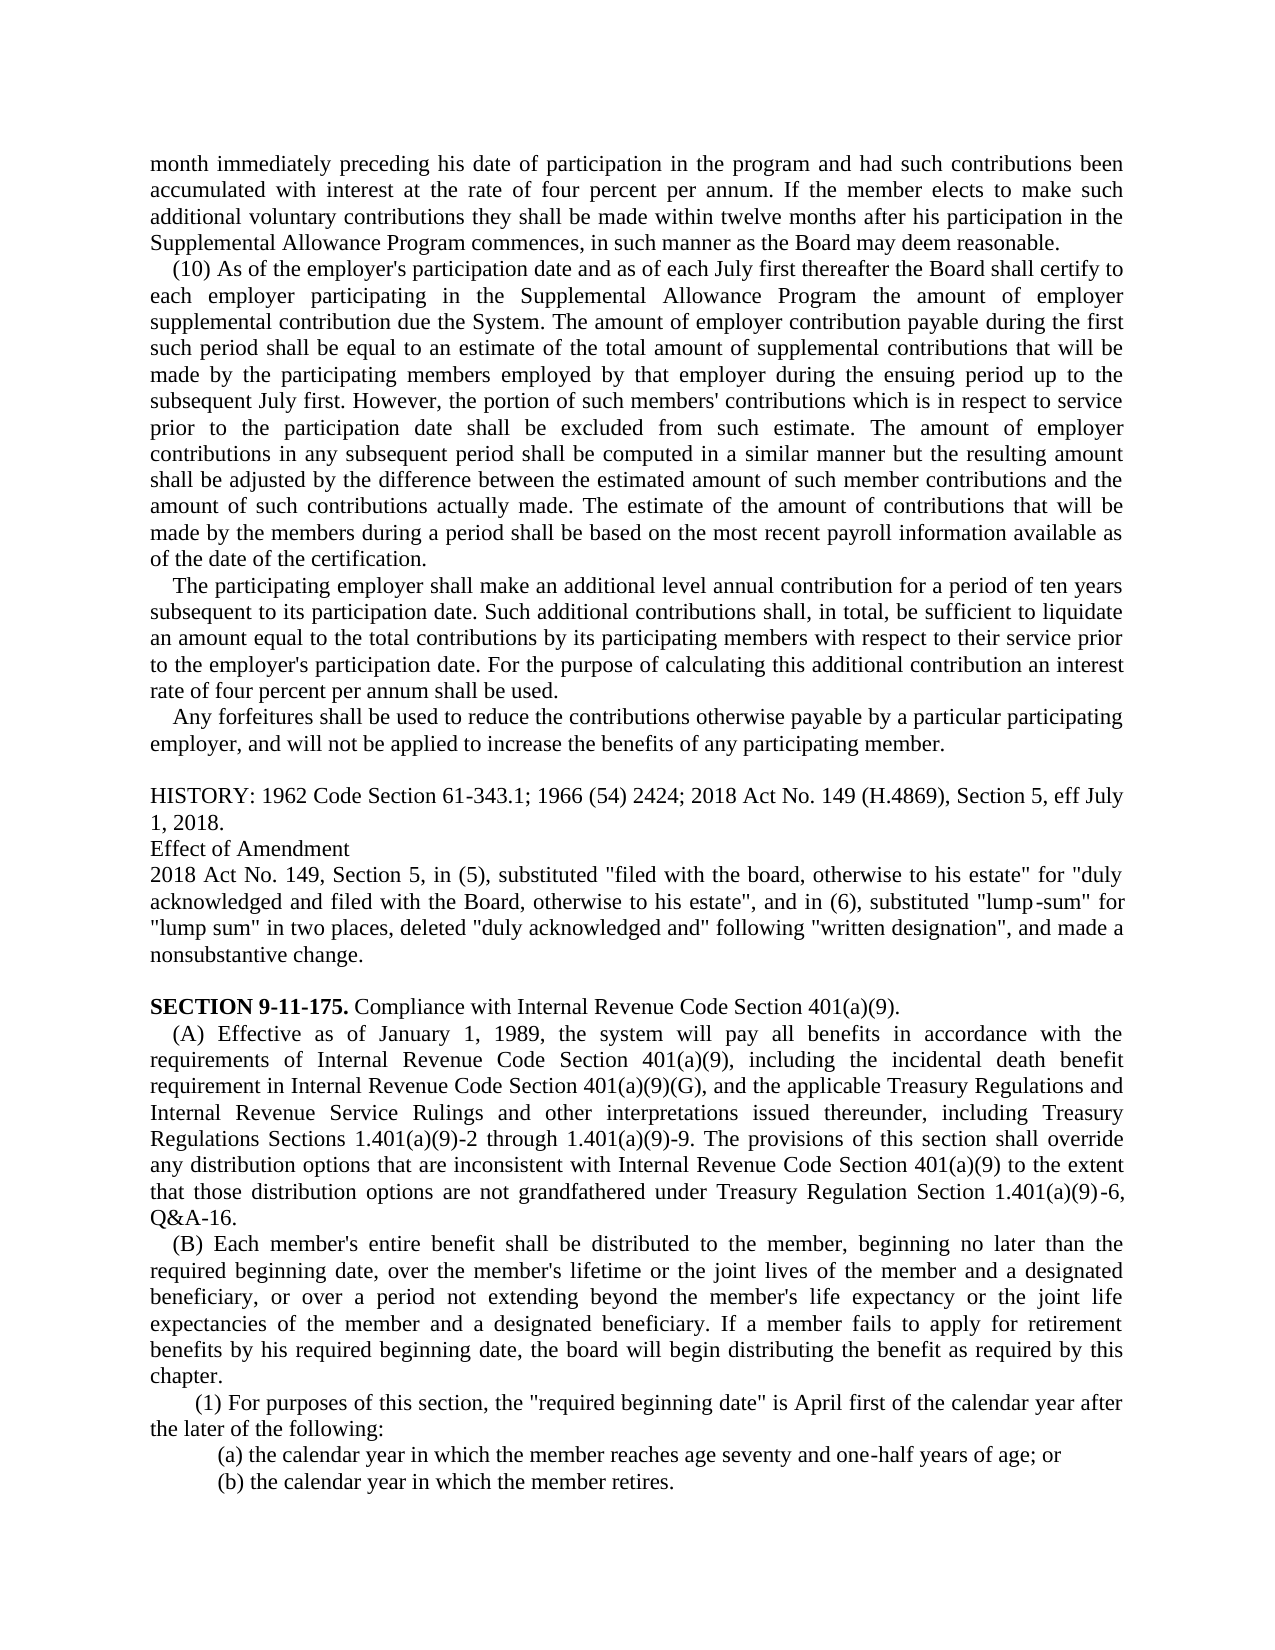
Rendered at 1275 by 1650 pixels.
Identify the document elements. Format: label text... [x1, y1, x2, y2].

text (a) the calendar year in which the member reaches age seventy and one-half years of age; or [150, 1441, 1125, 1468]
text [150, 150, 1125, 255]
text (b) the calendar year in which the member retires. [150, 1468, 1125, 1494]
text HISTORY: 1962 Code Section 61-343.1; 1966 (54) 2424; 2018 Act No. 149 (H.4869), Section 5, eff July 1, 2018. [150, 782, 1125, 835]
text Effect of Amendment [150, 835, 1125, 862]
text The participating employer shall make an additional level annual contribution for a period of ten years subsequent to its participation date. Such additional contributions shall, in total, be sufficient to liquidate an amount equal to the total contributions by its participating members with respect to their service prior to the employer's participation date. For the purpose of calculating this additional contribution an interest rate of four percent per annum shall be used. [150, 572, 1125, 703]
text (B) Each member's entire benefit shall be distributed to the member, beginning no later than the required beginning date, over the member's lifetime or the joint lives of the member and a designated beneficiary, or over a period not extending beyond the member's life expectancy or the joint life expectancies of the member and a designated beneficiary. If a member fails to apply for retirement benefits by his required beginning date, the board will begin distributing the benefit as required by this chapter. [150, 1231, 1125, 1389]
text (1) For purposes of this section, the "required beginning date" is April first of the calendar year after the later of the following: [150, 1389, 1125, 1441]
text (A) Effective as of January 1, 1989, the system will pay all benefits in accordance with the requirements of Internal Revenue Code Section 401(a)(9), including the incidental death benefit requirement in Internal Revenue Code Section 401(a)(9)(G), and the applicable Treasury Regulations and Internal Revenue Service Rulings and other interpretations issued thereunder, including Treasury Regulations Sections 1.401(a)(9)-2 through 1.401(a)(9)-9. The provisions of this section shall override any distribution options that are inconsistent with Internal Revenue Code Section 401(a)(9) to the extent that those distribution options are not grandfathered under Treasury Regulation Section 1.401(a)(9)-6, Q&A-16. [150, 1020, 1125, 1231]
text (10) As of the employer's participation date and as of each July first thereafter the Board shall certify to each employer participating in the Supplemental Allowance Program the amount of employer supplemental contribution due the System. The amount of employer contribution payable during the first such period shall be equal to an estimate of the total amount of supplemental contributions that will be made by the participating members employed by that employer during the ensuing period up to the subsequent July first. However, the portion of such members' contributions which is in respect to service prior to the participation date shall be excluded from such estimate. The amount of employer contributions in any subsequent period shall be computed in a similar manner but the resulting amount shall be adjusted by the difference between the estimated amount of such member contributions and the amount of such contributions actually made. The estimate of the amount of contributions that will be made by the members during a period shall be based on the most recent payroll information available as of the date of the certification. [150, 255, 1125, 572]
text Any forfeitures shall be used to reduce the contributions otherwise payable by a particular participating employer, and will not be applied to increase the benefits of any participating member. [150, 703, 1125, 756]
text 2018 Act No. 149, Section 5, in (5), substituted "filed with the board, otherwise to his estate" for "duly acknowledged and filed with the Board, otherwise to his estate", and in (6), substituted "lump-sum" for "lump sum" in two places, deleted "duly acknowledged and" following "written designation", and made a nonsubstantive change. [150, 862, 1125, 967]
text SECTION 9-11-175. Compliance with Internal Revenue Code Section 401(a)(9). [150, 993, 1125, 1020]
